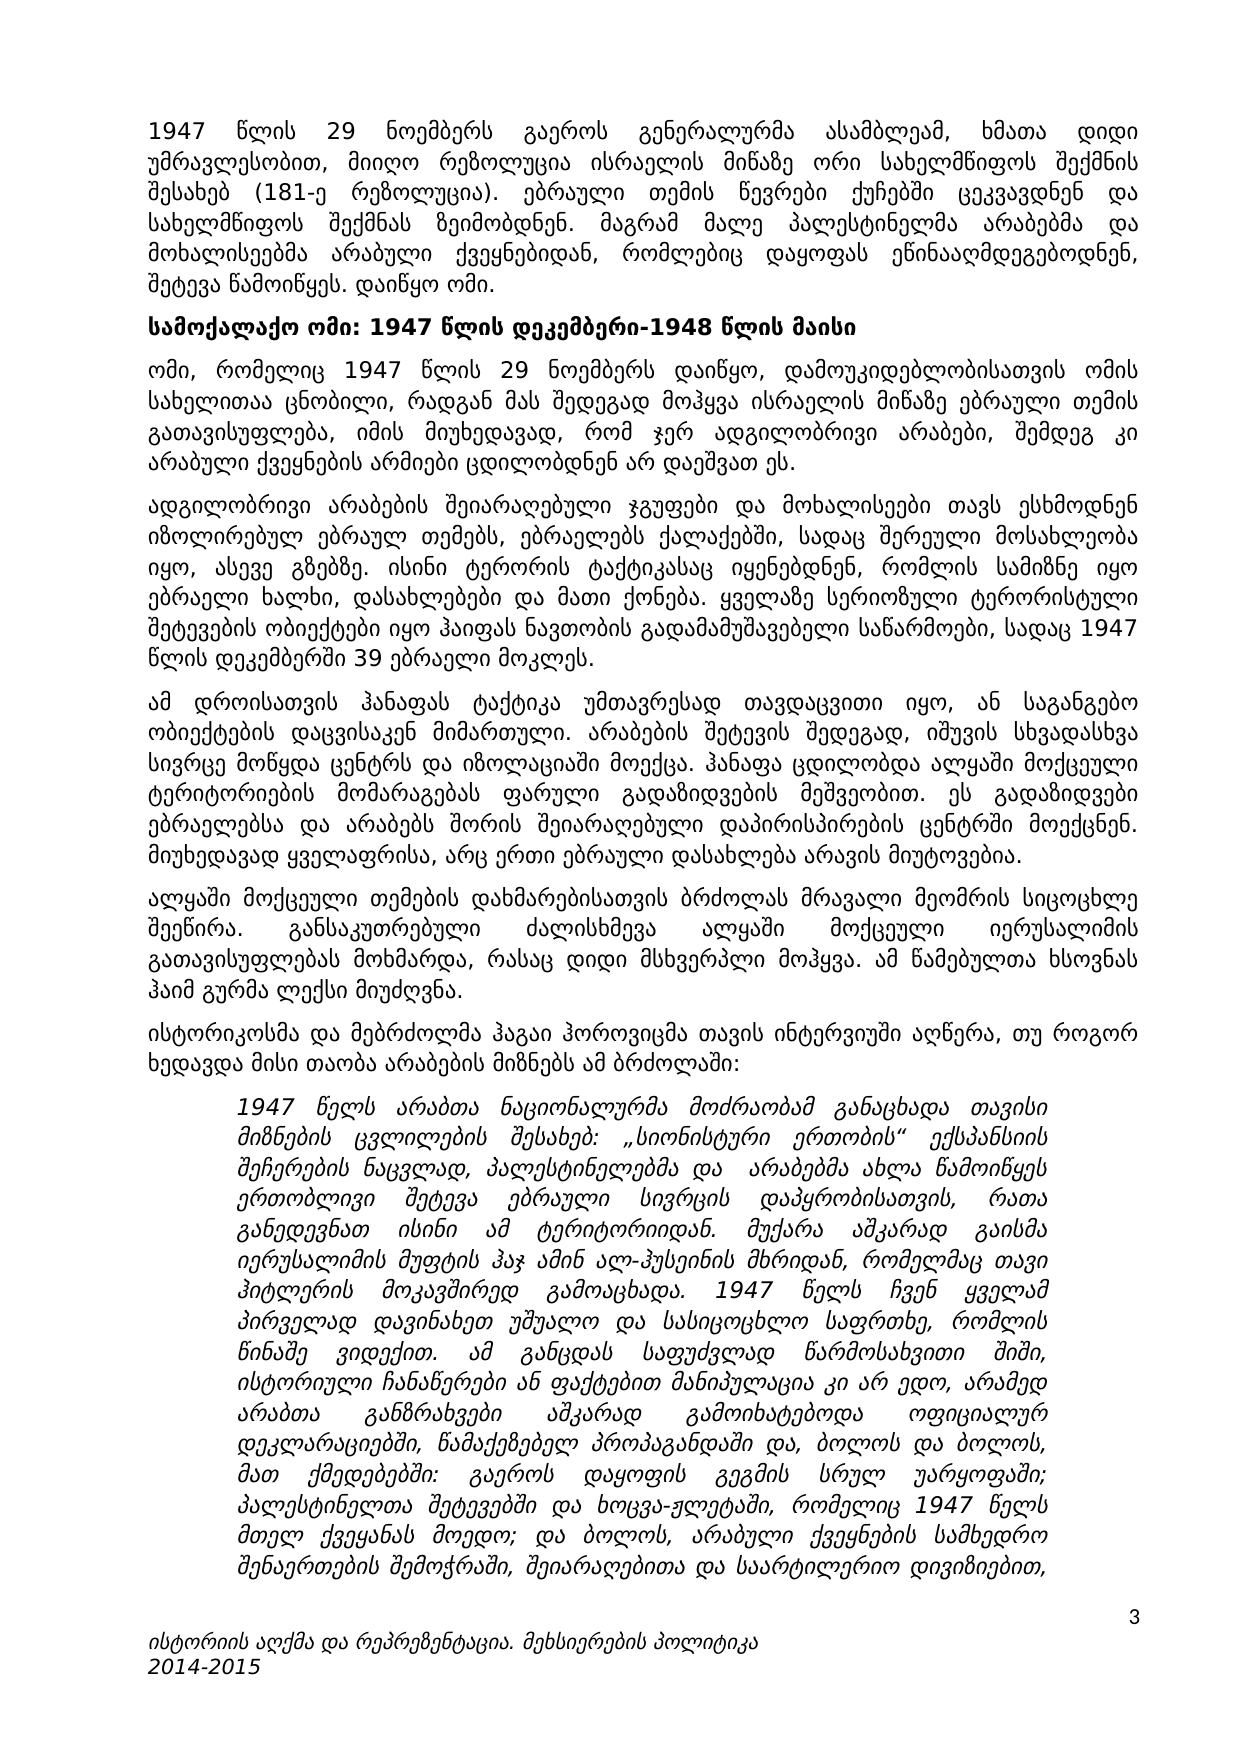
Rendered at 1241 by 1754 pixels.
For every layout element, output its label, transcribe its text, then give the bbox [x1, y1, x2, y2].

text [236, 1094, 1048, 1580]
text ომი, რომელიც 1947 წლის 29 ნოემბერს დაიწყო, დამოუკიდებლობისათვის ომის სახელითაა ცნობილი, რადგან მას შედეგად მოჰყვა ისრაელის მიწაზე ებრაული თემის გათავისუფლება, იმის მიუხედავად, რომ ჯერ ადგილობრივი არაბები, შემდეგ კი არაბული ქვეყნების არმიები ცდილობდნენ არ დაეშვათ ეს. [148, 357, 1140, 476]
text სამოქალაქო ომი: 1947 წლის დეკემბერი-1948 წლის მაისი [148, 314, 1140, 341]
text ალყაში მოქცეული თემების დახმარებისათვის ბრძოლას მრავალი მეომრის სიცოცხლე შეეწირა. განსაკუთრებული ძალისხმევა ალყაში მოქცეული იერუსალიმის გათავისუფლებას მოხმარდა, რასაც დიდი მსხვერპლი მოჰყვა. ამ წამებულთა ხსოვნას ჰაიმ გურმა ლექსი მიუძღვნა. [148, 885, 1140, 1003]
text ადგილობრივი არაბების შეიარაღებული ჯგუფები და მოხალისეები თავს ესხმოდნენ იზოლირებულ ებრაულ თემებს, ებრაელებს ქალაქებში, სადაც შერეული მოსახლეობა იყო, ასევე გზებზე. ისინი ტერორის ტაქტიკასაც იყენებდნენ, რომლის სამიზნე იყო ებრაელი ხალხი, დასახლებები და მათი ქონება. ყველაზე სერიოზული ტერორისტული შეტევების ობიექტები იყო ჰაიფას ნავთობის გადამამუშავებელი საწარმოები, სადაც 1947 წლის დეკემბერში 39 ებრაელი მოკლეს. [148, 492, 1140, 672]
text 1947 წლის 29 ნოემბერს გაეროს გენერალურმა ასამბლეამ, ხმათა დიდი უმრავლესობით, მიიღო რეზოლუცია ისრაელის მიწაზე ორი სახელმწიფოს შექმნის შესახებ (181-ე რეზოლუცია). ებრაული თემის წევრები ქუჩებში ცეკვავდნენ და სახელმწიფოს შექმნას ზეიმობდნენ. მაგრამ მალე პალესტინელმა არაბებმა და მოხალისეებმა არაბული ქვეყნებიდან, რომლებიც დაყოფას ეწინააღმდეგებოდნენ, შეტევა წამოიწყეს. დაიწყო ომი. [148, 118, 1140, 298]
text ამ დროისათვის ჰანაფას ტაქტიკა უმთავრესად თავდაცვითი იყო, ან საგანგებო ობიექტების დაცვისაკენ მიმართული. არაბების შეტევის შედეგად, იშუვის სხვადასხვა სივრცე მოწყდა ცენტრს და იზოლაციაში მოექცა. ჰანაფა ცდილობდა ალყაში მოქცეული ტერიტორიების მომარაგებას ფარული გადაზიდვების მეშვეობით. ეს გადაზიდვები ებრაელებსა და არაბებს შორის შეიარაღებული დაპირისპირების ცენტრში მოექცნენ. მიუხედავად ყველაფრისა, არც ერთი ებრაული დასახლება არავის მიუტოვებია. [148, 689, 1140, 868]
text ისტორიკოსმა და მებრძოლმა ჰაგაი ჰოროვიცმა თავის ინტერვიუში აღწერა, თუ როგორ ხედავდა მისი თაობა არაბების მიზნებს ამ ბრძოლაში: [148, 1020, 1140, 1077]
